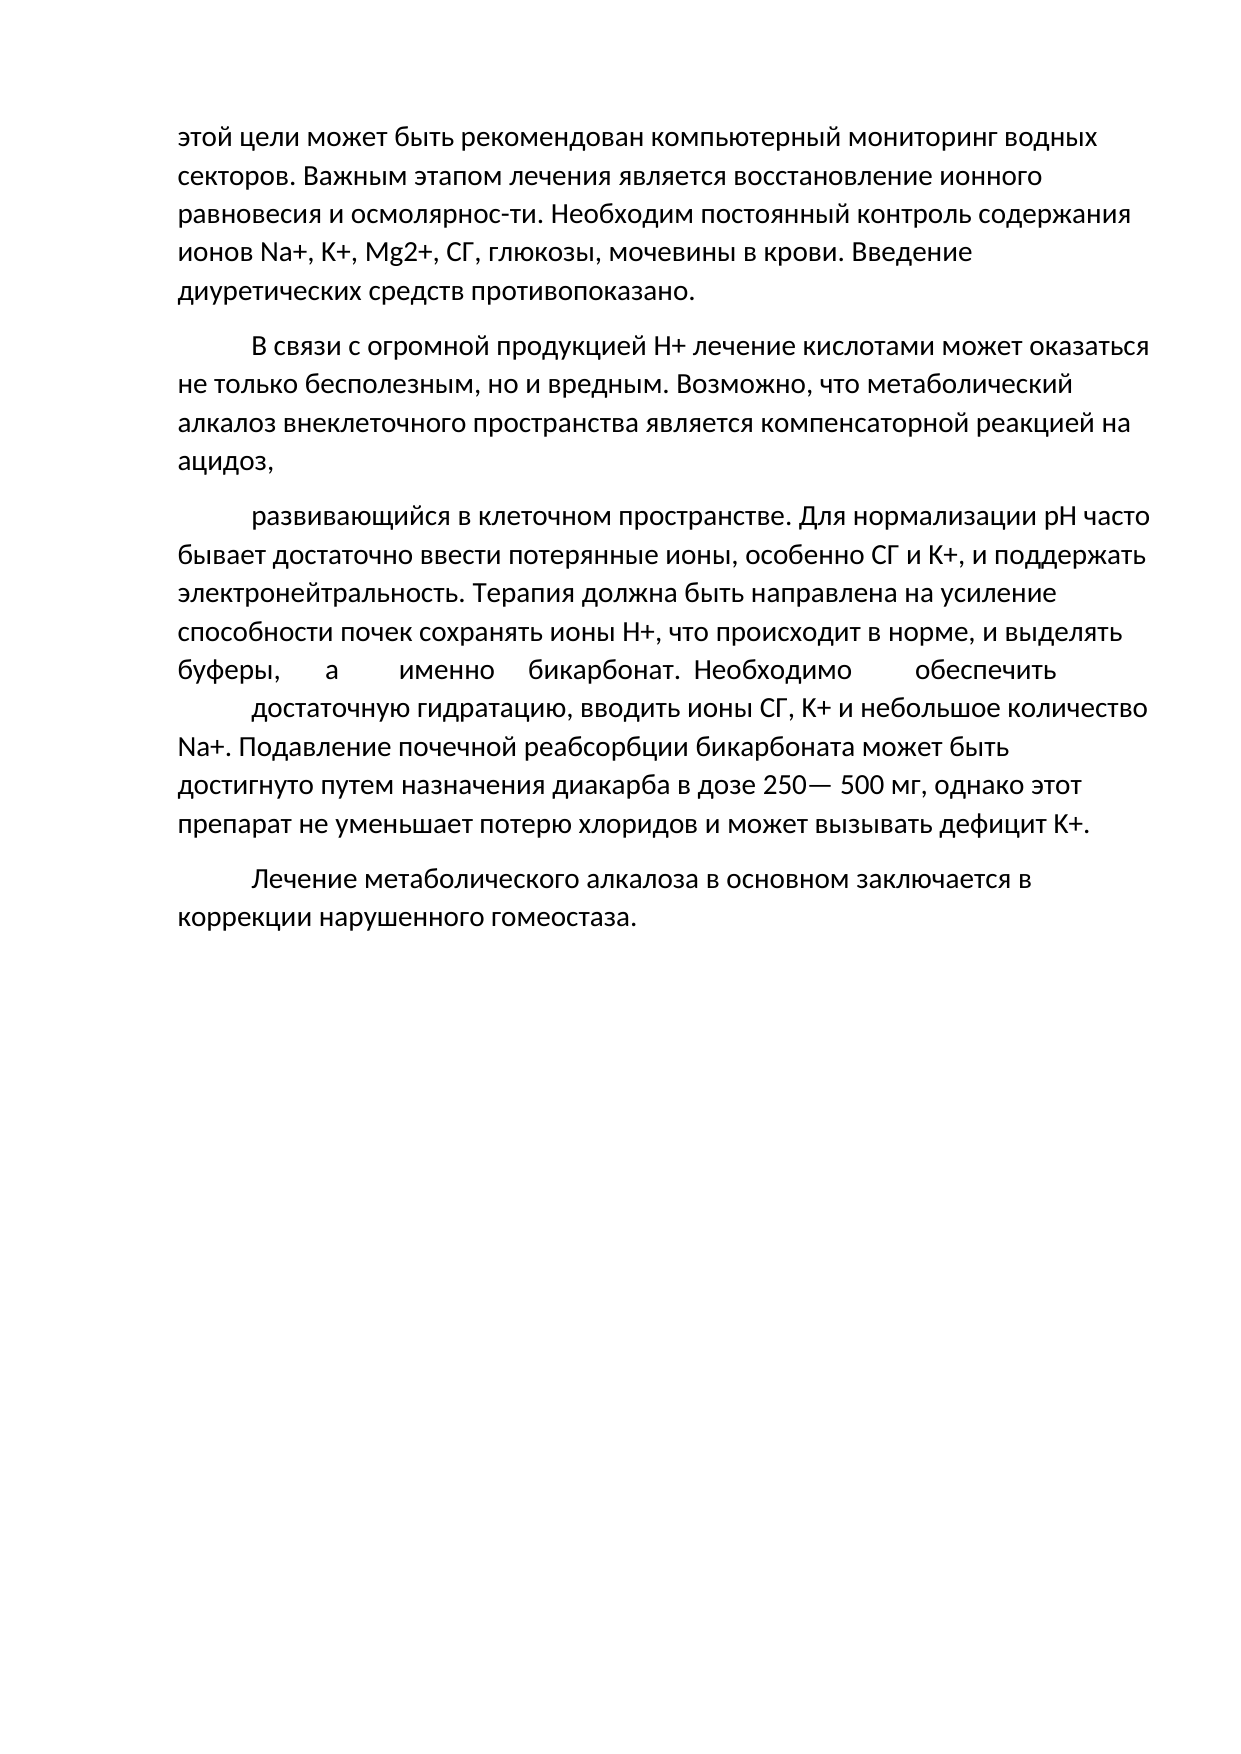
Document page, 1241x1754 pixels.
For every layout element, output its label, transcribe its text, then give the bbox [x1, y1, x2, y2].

text В связи с огромной продукцией H+ лечение кислотами может оказаться не только бесполезным, но и вредным. Возможно, что метаболический алкалоз внеклеточного пространства является компенсаторной реакцией на ацидоз, [177, 327, 1152, 478]
text Лечение метаболического алкалоза в основном заключается в коррекции нарушенного гомеостаза. [177, 860, 1152, 934]
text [177, 118, 1152, 307]
text развивающийся в клеточном пространстве. Для нормализации рН часто бывает достаточно ввести потерянные ионы, особенно СГ и K+, и поддержать электронейтральность. Терапия должна быть направлена на усиление способности почек сохранять ионы H+, что происходит в норме, и выделять буферы, а именно бикарбонат. Необходимо обеспечить достаточную гидратацию, вводить ионы СГ, K+ и небольшое количество Na+. Подавление почечной реабсорбции бикарбоната может быть достигнуто путем назначения диакарба в дозе 250— 500 мг, однако этот препарат не уменьшает потерю хлоридов и может вызывать дефицит K+. [177, 497, 1152, 841]
